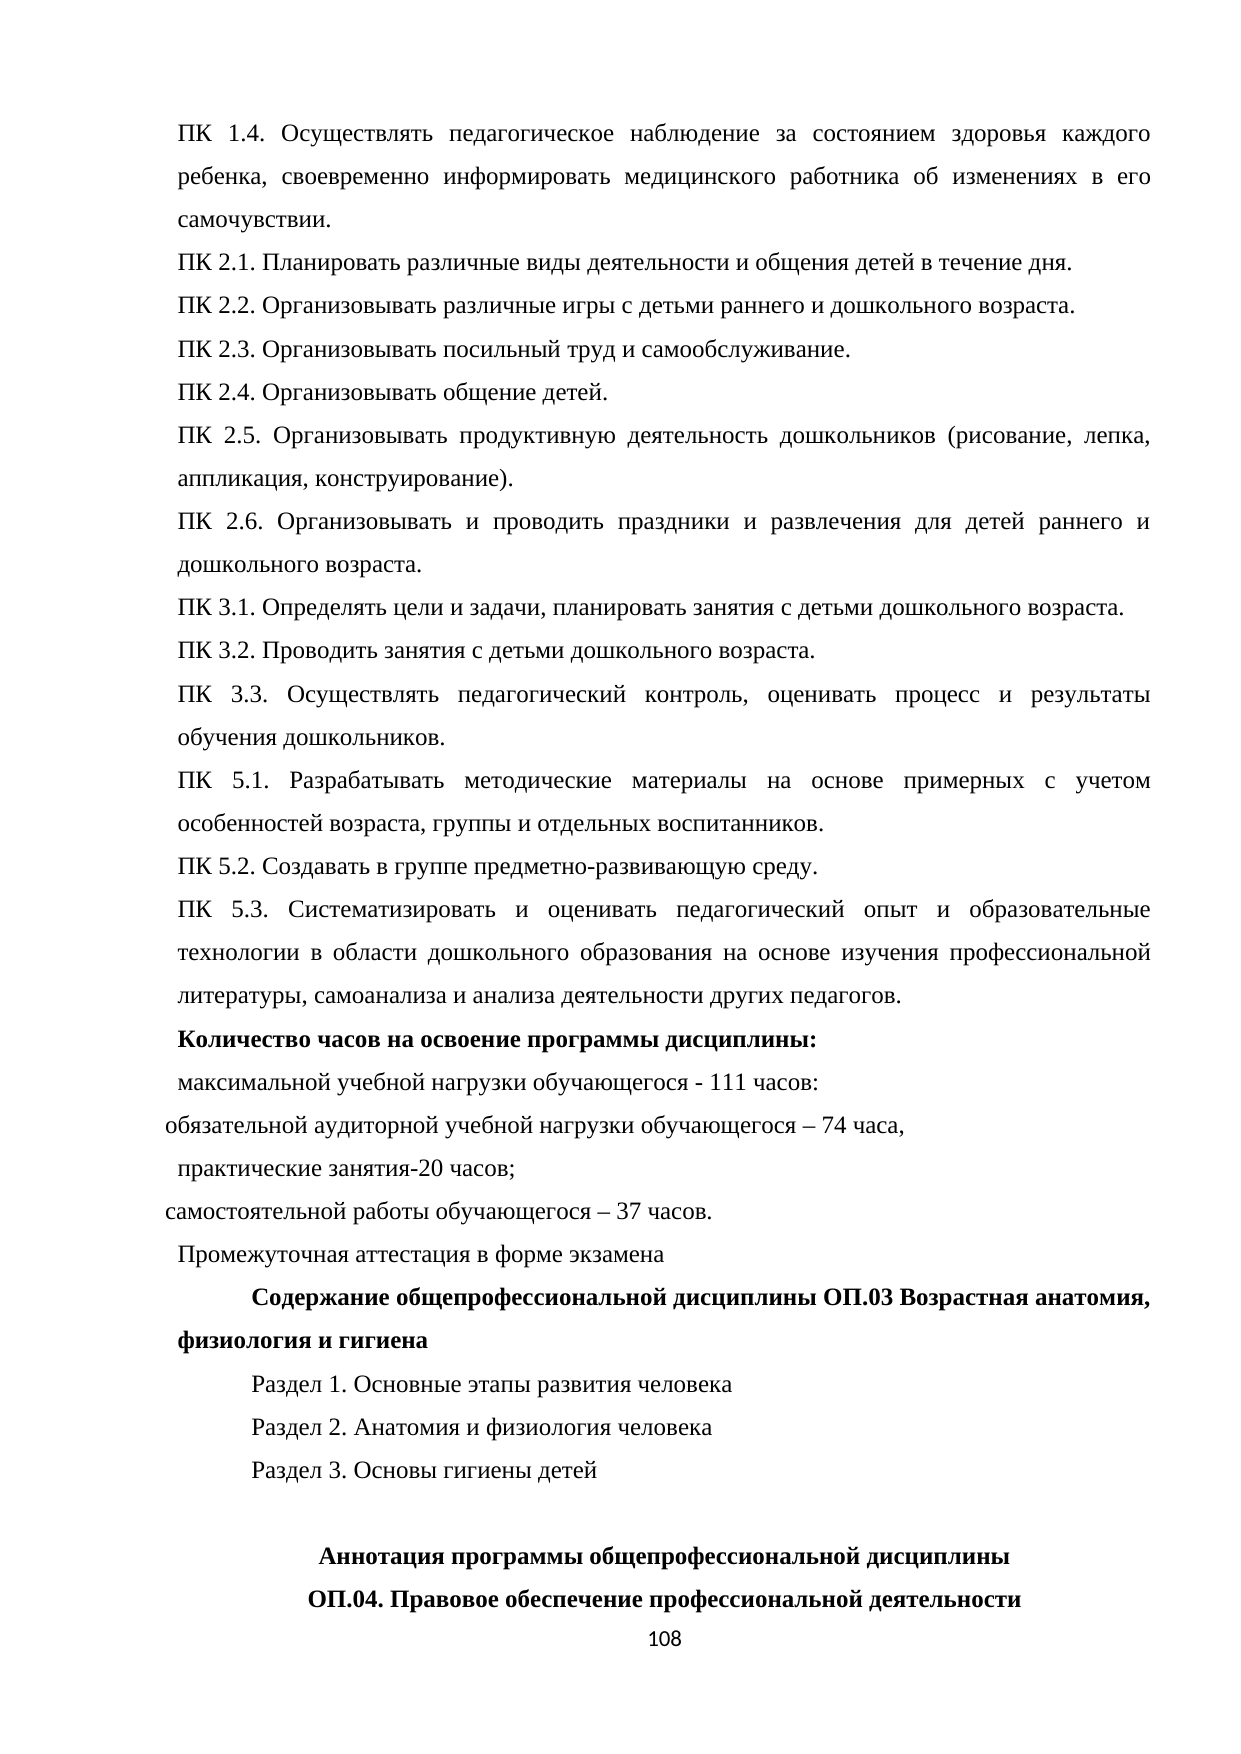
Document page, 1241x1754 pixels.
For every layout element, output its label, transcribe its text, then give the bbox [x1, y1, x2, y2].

text ПК 2.3. Организовывать посильный труд и самообслуживание. [177, 334, 1152, 362]
text самостоятельной работы обучающегося – 37 часов. [83, 1196, 1152, 1225]
text ПК 3.3. Осуществлять педагогический контроль, оценивать процесс и результаты обучения дошкольников. [177, 679, 1152, 751]
text ПК 5.2. Создавать в группе предметно-развивающую среду. [177, 851, 1152, 880]
text ПК 5.3. Систематизировать и оценивать педагогический опыт и образовательные технологии в области дошкольного образования на основе изучения профессиональной литературы, самоанализа и анализа деятельности других педагогов. [177, 894, 1152, 1009]
text Количество часов на освоение программы дисциплины: [177, 1024, 1152, 1052]
text Раздел 2. Анатомия и физиология человека [177, 1412, 1152, 1441]
text ПК 3.1. Определять цели и задачи, планировать занятия с детьми дошкольного возраста. [177, 592, 1152, 621]
text ПК 2.2. Организовывать различные игры с детьми раннего и дошкольного возраста. [177, 291, 1152, 319]
text Раздел 1. Основные этапы развития человека [177, 1369, 1152, 1397]
text ПК 2.1. Планировать различные виды деятельности и общения детей в течение дня. [177, 247, 1152, 276]
text ПК 5.1. Разрабатывать методические материалы на основе примерных с учетом особенностей возраста, группы и отдельных воспитанников. [177, 765, 1152, 837]
text практические занятия-20 часов; [177, 1153, 1152, 1182]
text максимальной учебной нагрузки обучающегося - 111 часов: [177, 1067, 1152, 1096]
text Промежуточная аттестация в форме экзамена [177, 1239, 1152, 1268]
text обязательной аудиторной учебной нагрузки обучающегося – 74 часа, [83, 1110, 1152, 1139]
text ПК 2.6. Организовывать и проводить праздники и развлечения для детей раннего и дошкольного возраста. [177, 506, 1152, 578]
text ПК 2.5. Организовывать продуктивную деятельность дошкольников (рисование, лепка, аппликация, конструирование). [177, 420, 1152, 492]
text Раздел 3. Основы гигиены детей [177, 1455, 1152, 1484]
text ПК 3.2. Проводить занятия с детьми дошкольного возраста. [177, 636, 1152, 664]
text ОП.04. Правовое обеспечение профессиональной деятельности [177, 1584, 1152, 1613]
text ПК 1.4. Осуществлять педагогическое наблюдение за состоянием здоровья каждого ребенка, своевременно информировать медицинского работника об изменениях в его самочувствии. [177, 118, 1152, 233]
text Содержание общепрофессиональной дисциплины ОП.03 Возрастная анатомия, физиология и гигиена [177, 1282, 1152, 1354]
text Аннотация программы общепрофессиональной дисциплины [177, 1541, 1152, 1570]
text ПК 2.4. Организовывать общение детей. [177, 377, 1152, 406]
